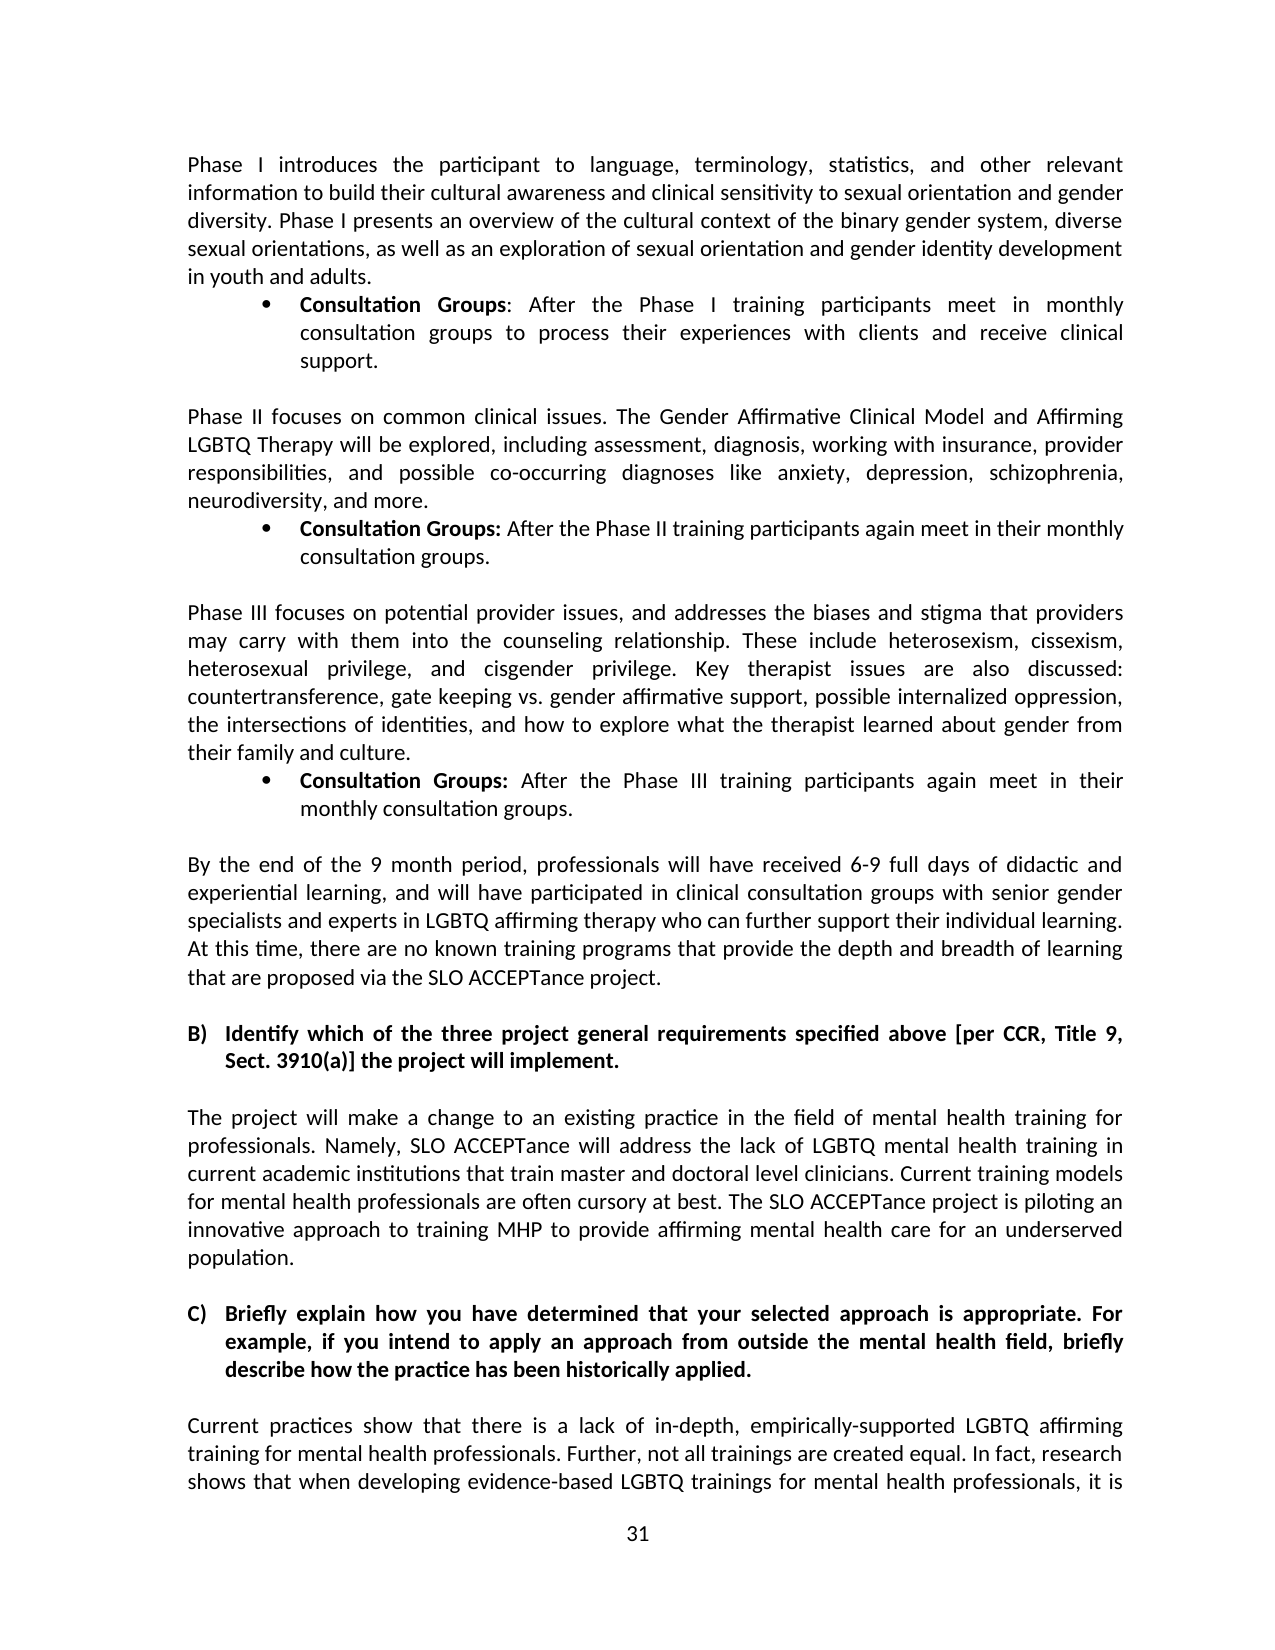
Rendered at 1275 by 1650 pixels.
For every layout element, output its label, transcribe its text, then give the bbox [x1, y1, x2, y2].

text Phase I introduces the participant to language, terminology, statistics, and other relevant information to build their cultural awareness and clinical sensitivity to sexual orientation and gender diversity. Phase I presents an overview of the cultural context of the binary gender system, diverse sexual orientations, as well as an exploration of sexual orientation and gender identity development in youth and adults. [187, 150, 1125, 290]
list Consultation Groups: After the Phase II training participants again meet in their monthly consultation groups. [262, 514, 1125, 570]
text Phase III focuses on potential provider issues, and addresses the biases and stigma that providers may carry with them into the counseling relationship. These include heterosexism, cissexism, heterosexual privilege, and cisgender privilege. Key therapist issues are also discussed: countertransference, gate keeping vs. gender affirmative support, possible internalized oppression, the intersections of identities, and how to explore what the therapist learned about gender from their family and culture. [187, 598, 1125, 766]
list Consultation Groups: After the Phase III training participants again meet in their monthly consultation groups. [262, 766, 1125, 822]
text The project will make a change to an existing practice in the field of mental health training for professionals. Namely, SLO ACCEPTance will address the lack of LGBTQ mental health training in current academic institutions that train master and doctoral level clinicians. Current training models for mental health professionals are often cursory at best. The SLO ACCEPTance project is piloting an innovative approach to training MHP to provide affirming mental health care for an underserved population. [187, 1103, 1125, 1271]
list Consultation Groups: After the Phase I training participants meet in monthly consultation groups to process their experiences with clients and receive clinical support. [262, 290, 1125, 374]
list Briefly explain how you have determined that your selected approach is appropriate. For example, if you intend to apply an approach from outside the mental health field, briefly describe how the practice has been historically applied. [187, 1299, 1125, 1383]
text Phase II focuses on common clinical issues. The Gender Affirmative Clinical Model and Affirming LGBTQ Therapy will be explored, including assessment, diagnosis, working with insurance, provider responsibilities, and possible co-occurring diagnoses like anxiety, depression, schizophrenia, neurodiversity, and more. [187, 402, 1125, 514]
list Identify which of the three project general requirements specified above [per CCR, Title 9, Sect. 3910(a)] the project will implement. [187, 1019, 1125, 1075]
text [187, 1411, 1125, 1495]
text By the end of the 9 month period, professionals will have received 6-9 full days of didactic and experiential learning, and will have participated in clinical consultation groups with senior gender specialists and experts in LGBTQ affirming therapy who can further support their individual learning. At this time, there are no known training programs that provide the depth and breadth of learning that are proposed via the SLO ACCEPTance project. [187, 851, 1125, 991]
